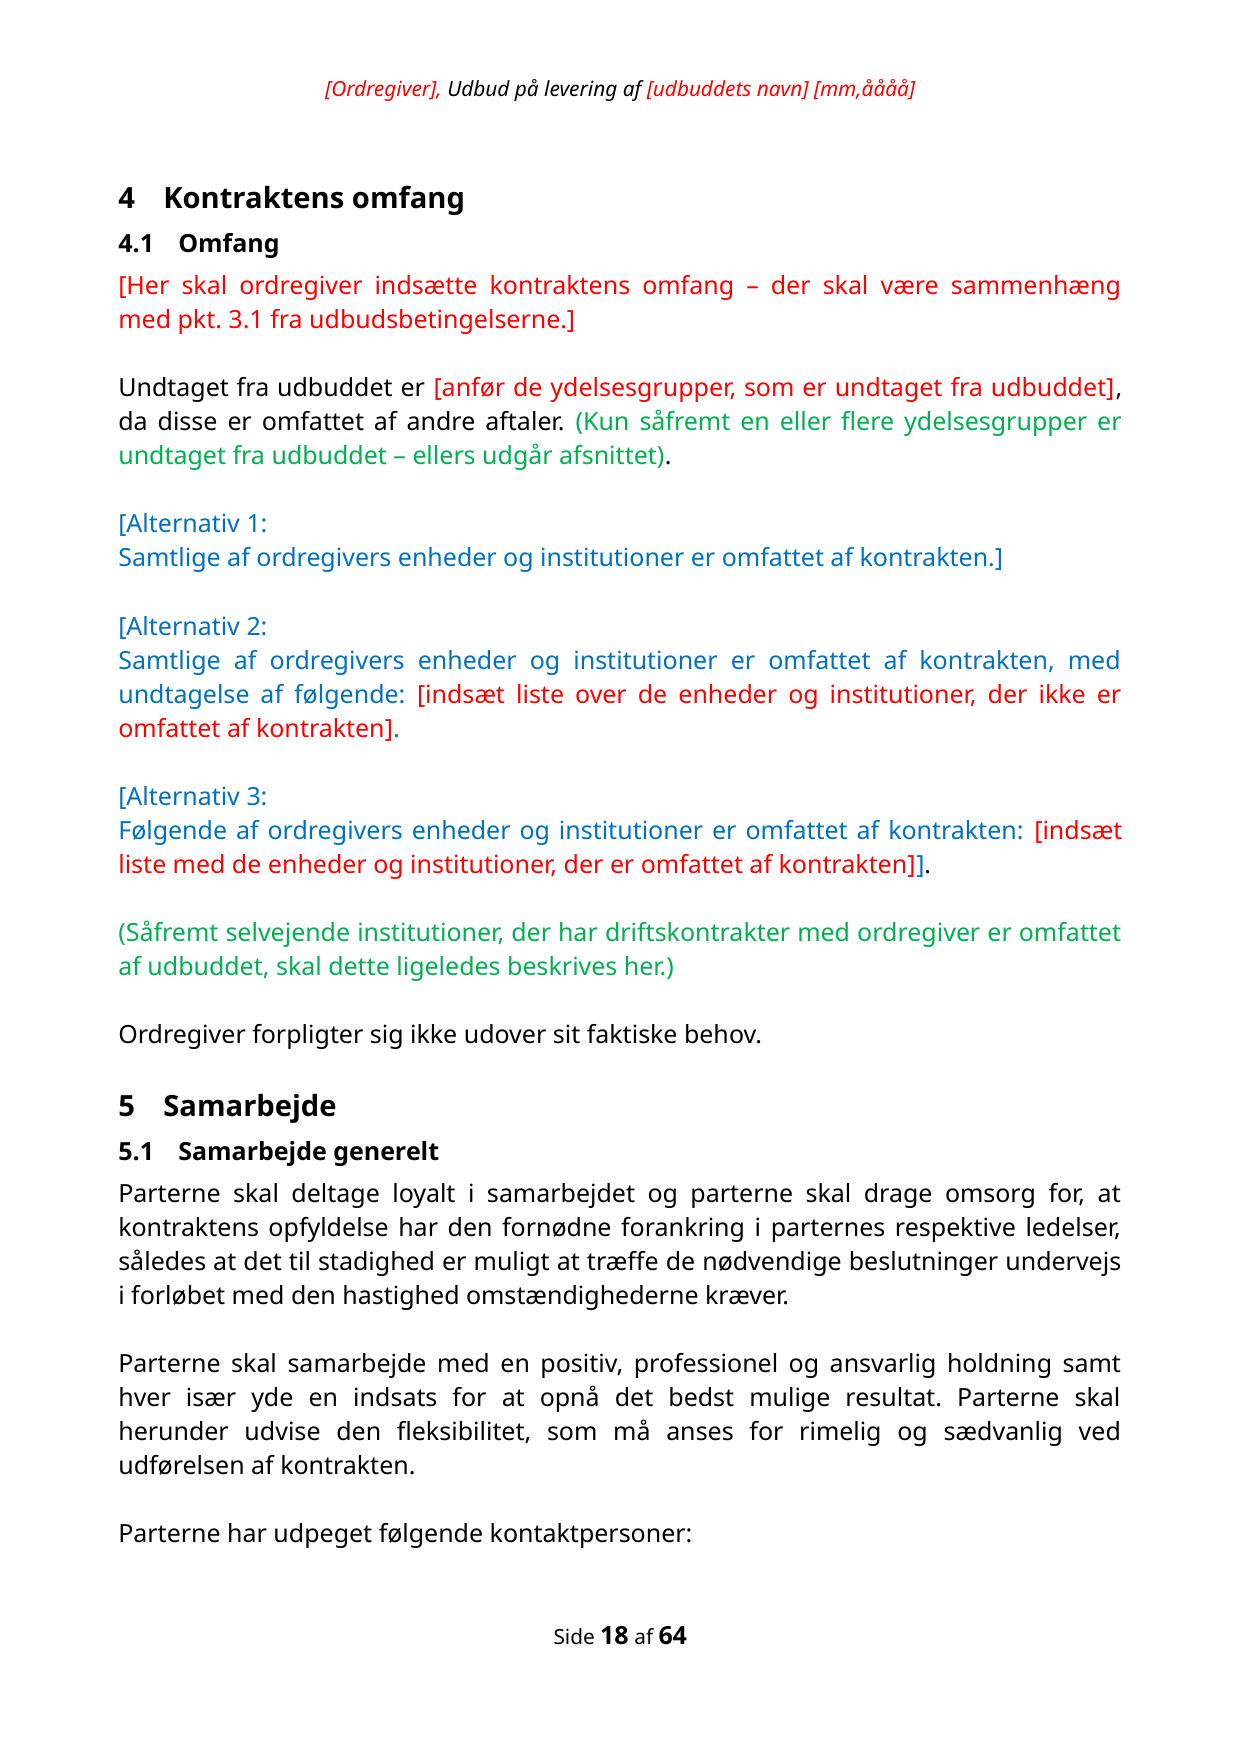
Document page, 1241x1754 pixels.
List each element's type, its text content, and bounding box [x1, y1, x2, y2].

subtitle Samarbejde [118, 1085, 1122, 1125]
text Følgende af ordregivers enheder og institutioner er omfattet af kontrakten: [indsæt liste med de enheder og institutioner, der er omfattet af kontrakten]]. [118, 813, 1122, 881]
text Parterne skal deltage loyalt i samarbejdet og parterne skal drage omsorg for, at kontraktens opfyldelse har den fornødne forankring i parternes respektive ledelser, således at det til stadighed er muligt at træffe de nødvendige beslutninger undervejs i forløbet med den hastighed omstændighederne kræver. [118, 1176, 1122, 1312]
text Ordregiver forpligter sig ikke udover sit faktiske behov. [118, 1017, 1122, 1051]
subtitle Kontraktens omfang [118, 177, 1122, 217]
text [Alternativ 3: [118, 778, 1122, 813]
text Samtlige af ordregivers enheder og institutioner er omfattet af kontrakten, med undtagelse af følgende: [indsæt liste over de enheder og institutioner, der ikke er omfattet af kontrakten]. [118, 642, 1122, 744]
text Samtlige af ordregivers enheder og institutioner er omfattet af kontrakten.] [118, 540, 1122, 574]
subtitle Omfang [118, 225, 1122, 259]
text Parterne skal samarbejde med en positiv, professionel og ansvarlig holdning samt hver især yde en indsats for at opnå det bedst mulige resultat. Parterne skal herunder udvise den fleksibilitet, som må anses for rimelig og sædvanlig ved udførelsen af kontrakten. [118, 1346, 1122, 1482]
text [Alternativ 2: [118, 608, 1122, 642]
text Parterne har udpeget følgende kontaktpersoner: [118, 1516, 1122, 1550]
text [Alternativ 1: [118, 506, 1122, 540]
text Undtaget fra udbuddet er [anfør de ydelsesgrupper, som er undtaget fra udbuddet], da disse er omfattet af andre aftaler. (Kun såfremt en eller flere ydelsesgrupper er undtaget fra udbuddet – ellers udgår afsnittet). [118, 370, 1122, 472]
text (Såfremt selvejende institutioner, der har driftskontrakter med ordregiver er omfattet af udbuddet, skal dette ligeledes beskrives her.) [118, 915, 1122, 983]
text [Her skal ordregiver indsætte kontraktens omfang – der skal være sammenhæng med pkt. 3.1 fra udbudsbetingelserne.] [118, 268, 1122, 336]
subtitle Samarbejde generelt [118, 1133, 1122, 1167]
